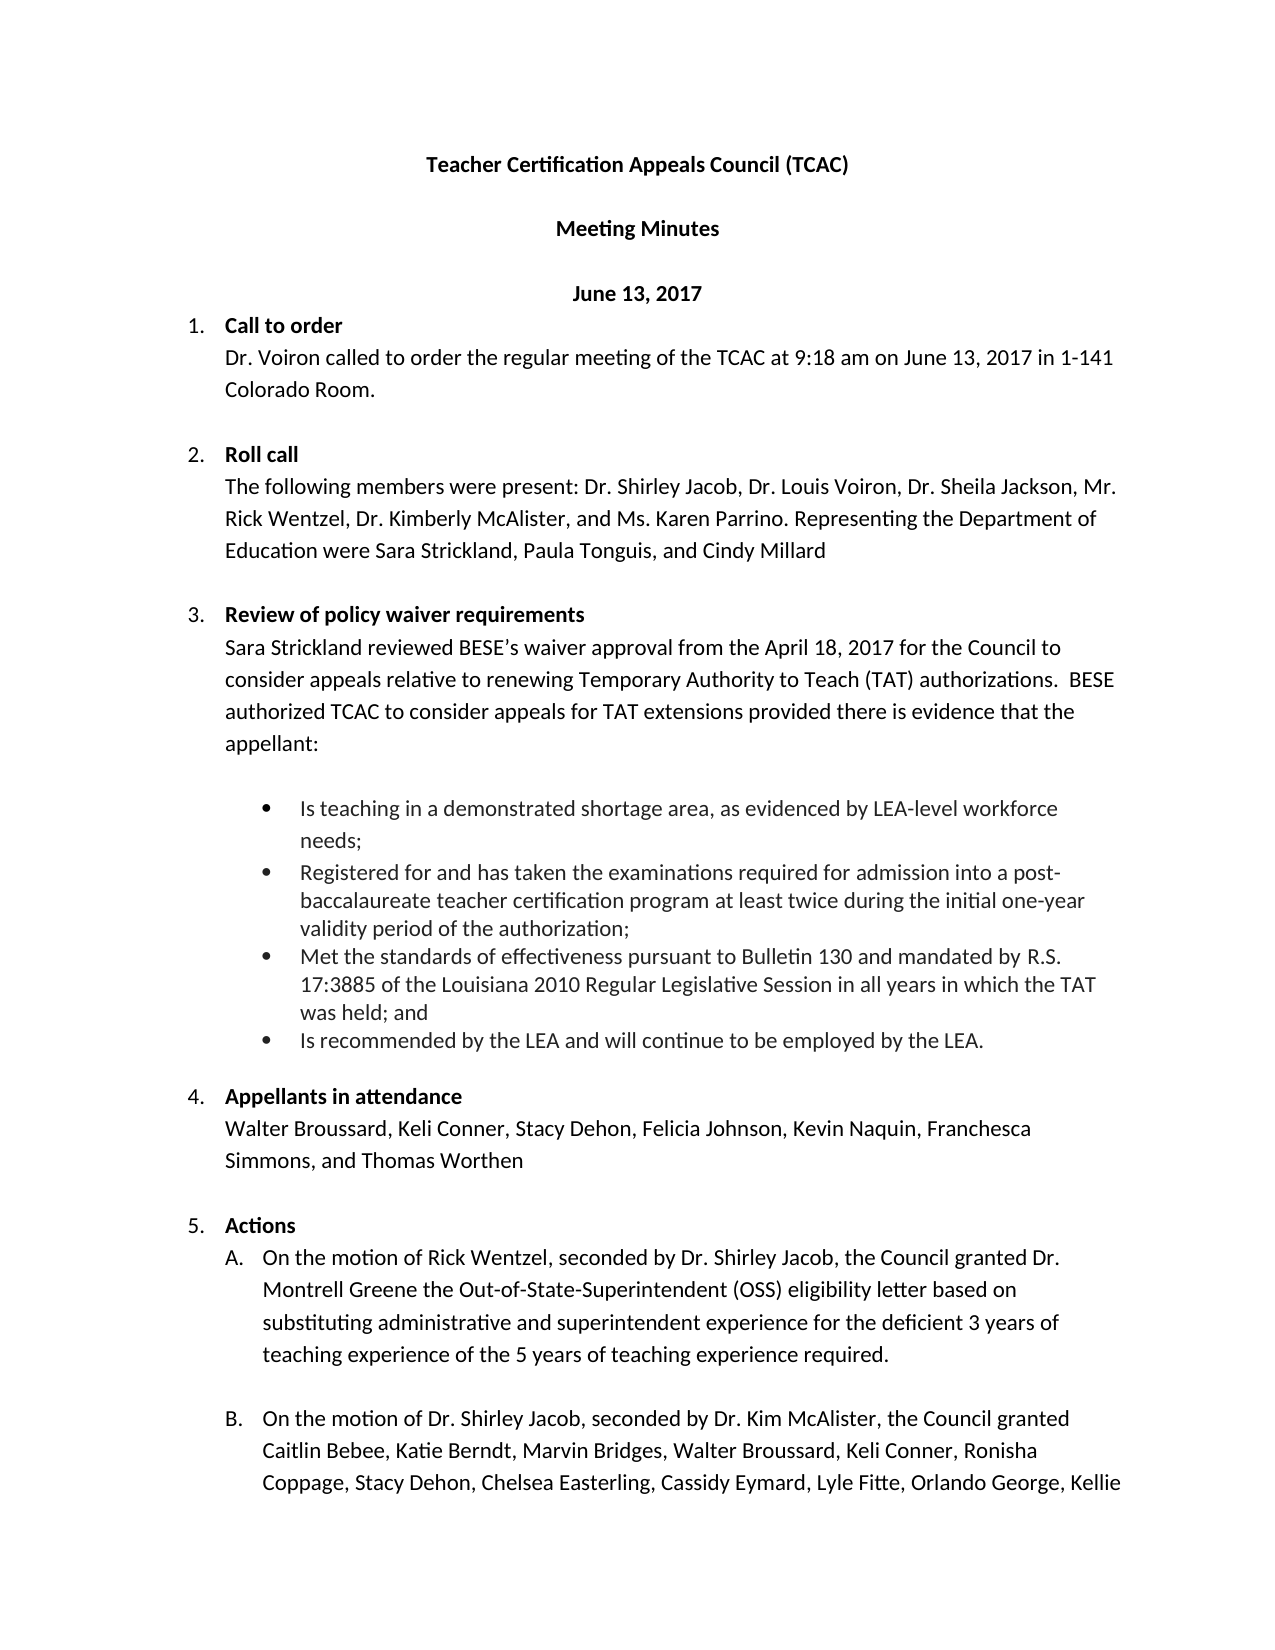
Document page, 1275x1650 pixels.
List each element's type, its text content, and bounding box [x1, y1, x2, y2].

list Review of policy waiver requirements [187, 601, 1125, 629]
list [225, 1404, 1125, 1497]
list Call to order [187, 311, 1125, 339]
list Roll call [187, 440, 1125, 468]
list Met the standards of effectiveness pursuant to Bulletin 130 and mandated by R.S. 17:3885 of the Louisiana 2010 Regular Legislative Session in all years in which the TAT was held; and [262, 942, 1125, 1026]
list Is teaching in a demonstrated shortage area, as evidenced by LEA-level workforce needs; [262, 794, 1125, 854]
text Meeting Minutes [150, 214, 1125, 242]
text June 13, 2017 [150, 279, 1125, 307]
list Actions [187, 1211, 1125, 1239]
text Teacher Certification Appeals Council (TCAC) [150, 150, 1125, 178]
list On the motion of Rick Wentzel, seconded by Dr. Shirley Jacob, the Council granted Dr. Montrell Greene the Out-of-State-Superintendent (OSS) eligibility letter based on substituting administrative and superintendent experience for the deficient 3 years of teaching experience of the 5 years of teaching experience required. [225, 1243, 1125, 1368]
list Walter Broussard, Keli Conner, Stacy Dehon, Felicia Johnson, Kevin Naquin, Franchesca Simmons, and Thomas Worthen [225, 1114, 1125, 1175]
list The following members were present: Dr. Shirley Jacob, Dr. Louis Voiron, Dr. Sheila Jackson, Mr. Rick Wentzel, Dr. Kimberly McAlister, and Ms. Karen Parrino. Representing the Department of Education were Sara Strickland, Paula Tonguis, and Cindy Millard [225, 472, 1125, 564]
list Dr. Voiron called to order the regular meeting of the TCAC at 9:18 am on June 13, 2017 in 1-141 Colorado Room. [225, 343, 1125, 403]
list Appellants in attendance [187, 1082, 1125, 1110]
list Is recommended by the LEA and will continue to be employed by the LEA. [262, 1026, 1125, 1054]
list Registered for and has taken the examinations required for admission into a post-baccalaureate teacher certification program at least twice during the initial one-year validity period of the authorization; [262, 858, 1125, 942]
list Sara Strickland reviewed BESE’s waiver approval from the April 18, 2017 for the Council to consider appeals relative to renewing Temporary Authority to Teach (TAT) authorizations. BESE authorized TCAC to consider appeals for TAT extensions provided there is evidence that the appellant: [225, 633, 1125, 757]
